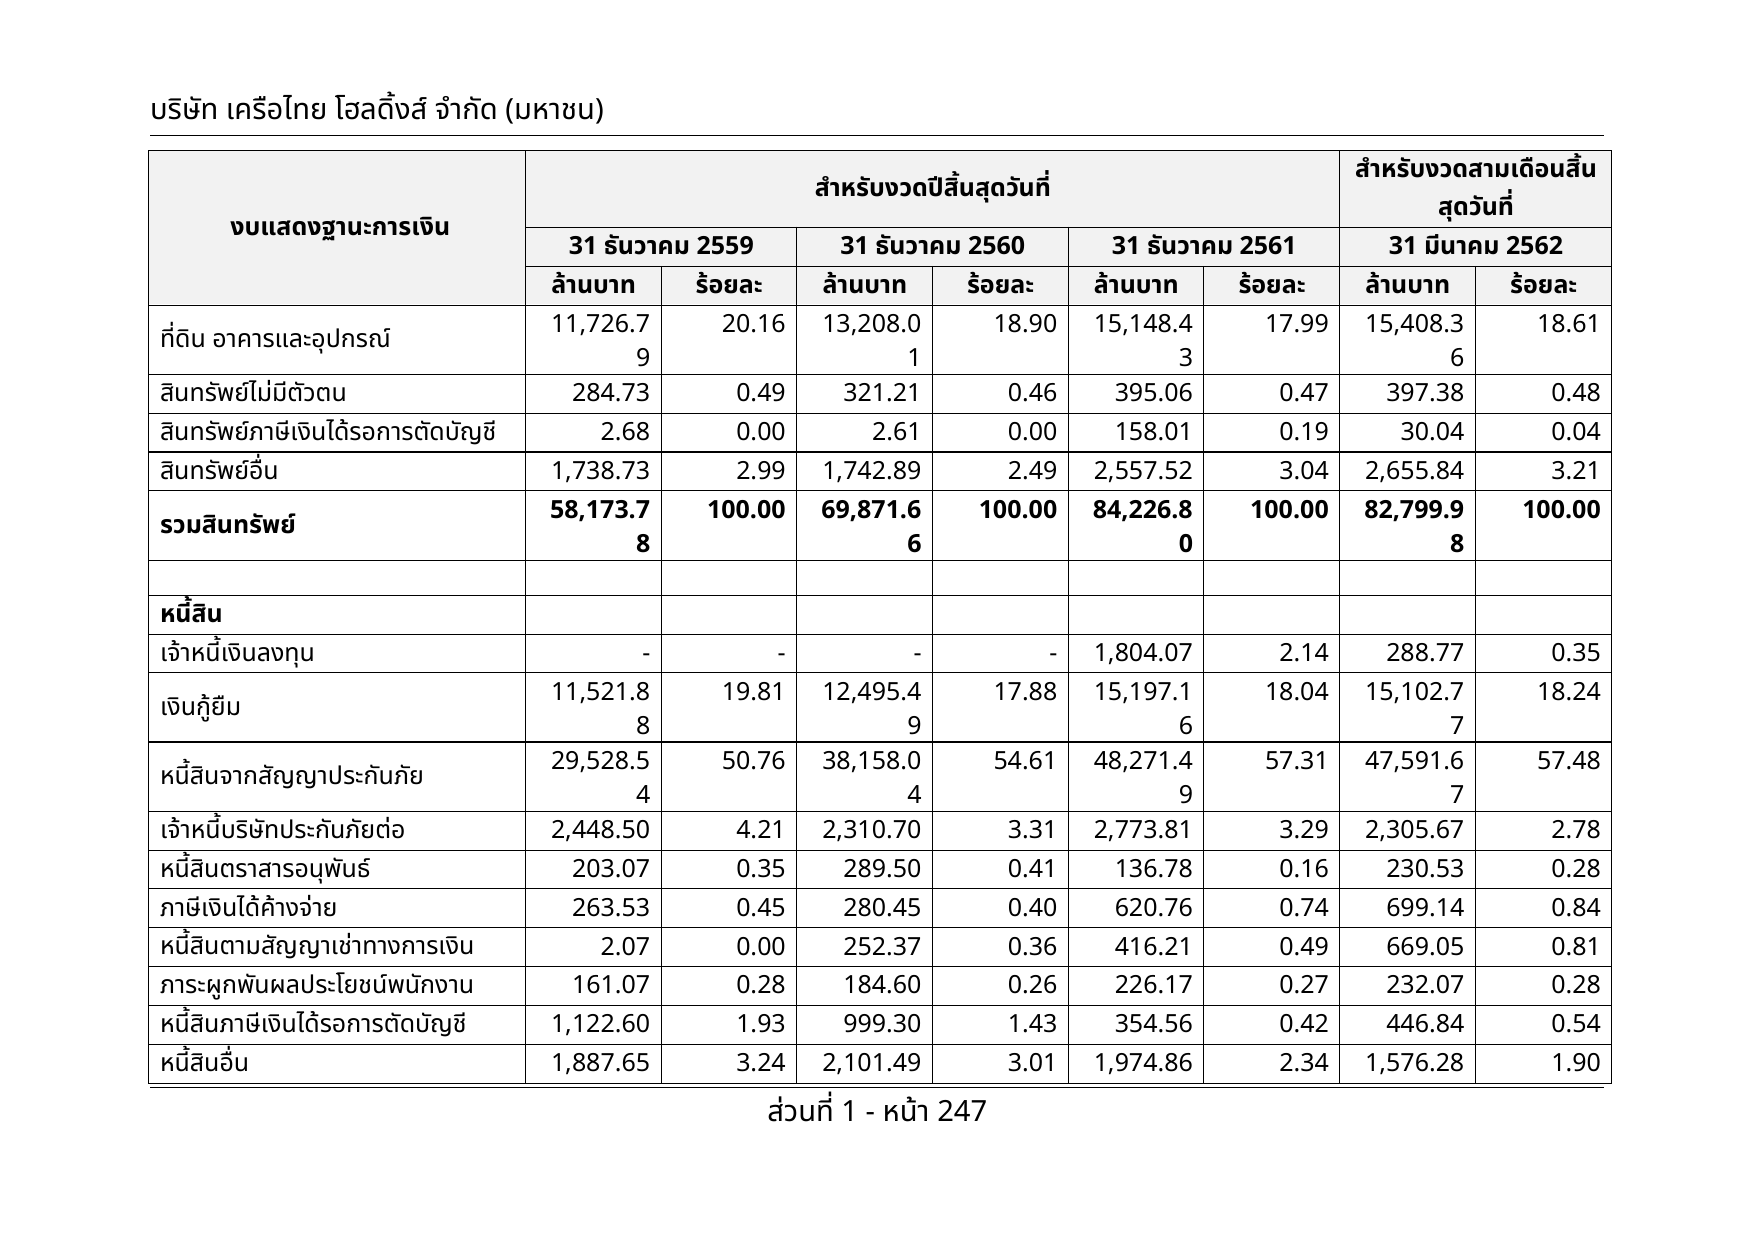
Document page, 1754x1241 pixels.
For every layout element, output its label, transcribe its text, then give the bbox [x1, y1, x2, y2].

table_cell ภาระผูกพันผลประโยชน์พนักงาน [149, 967, 525, 1005]
table_cell 289.50 [797, 851, 932, 888]
table_cell [1069, 596, 1203, 633]
table_cell [1340, 561, 1475, 594]
table_cell 3.04 [1204, 453, 1339, 490]
table_cell 38,158.04 [797, 743, 932, 811]
table_cell [526, 596, 661, 633]
table_cell 31 ธันวาคม 2559 [526, 228, 796, 266]
table_cell 1.43 [933, 1006, 1068, 1044]
table_cell 58,173.78 [526, 491, 661, 559]
table_cell ร้อยละ [662, 267, 796, 304]
table_cell 82,799.98 [1340, 491, 1475, 559]
table_cell 226.17 [1069, 967, 1203, 1005]
table_cell 0.27 [1204, 967, 1339, 1005]
table_cell 0.16 [1204, 851, 1339, 888]
table_cell ร้อยละ [1476, 267, 1611, 304]
table_cell [526, 561, 661, 594]
table_cell ร้อยละ [933, 267, 1068, 304]
table_cell 2,101.49 [797, 1045, 932, 1083]
table_cell 15,148.43 [1069, 306, 1203, 374]
table_cell 203.07 [526, 851, 661, 888]
table_cell 0.00 [933, 414, 1068, 451]
table_cell ร้อยละ [1204, 267, 1339, 304]
table_cell 395.06 [1069, 375, 1203, 413]
table_cell 100.00 [662, 491, 796, 559]
table_cell - [662, 635, 796, 672]
table_cell 1.90 [1476, 1045, 1611, 1083]
table_cell 2.49 [933, 453, 1068, 490]
table_cell 0.46 [933, 375, 1068, 413]
table_cell 2.99 [662, 453, 796, 490]
table_cell หนี้สิน [149, 596, 525, 633]
table_cell 669.05 [1340, 928, 1475, 966]
table_header สำหรับงวดปีสิ้นสุดวันที่ [526, 151, 1339, 227]
table_cell 48,271.49 [1069, 743, 1203, 811]
table_cell 284.73 [526, 375, 661, 413]
table_cell 0.81 [1476, 928, 1611, 966]
table_cell [662, 561, 796, 594]
table_cell สินทรัพย์อื่น [149, 453, 525, 490]
table_cell ล้านบาท [1069, 267, 1203, 304]
table_cell 1,742.89 [797, 453, 932, 490]
table_cell 3.29 [1204, 812, 1339, 849]
table_cell 0.00 [662, 414, 796, 451]
table_cell 0.54 [1476, 1006, 1611, 1044]
table_cell 354.56 [1069, 1006, 1203, 1044]
table_cell 100.00 [1476, 491, 1611, 559]
table_cell 11,726.79 [526, 306, 661, 374]
table_cell หนี้สินตามสัญญาเช่าทางการเงิน [149, 928, 525, 966]
table_cell 17.99 [1204, 306, 1339, 374]
table_cell 47,591.67 [1340, 743, 1475, 811]
table_cell 20.16 [662, 306, 796, 374]
table_cell 54.61 [933, 743, 1068, 811]
table_cell 50.76 [662, 743, 796, 811]
table_cell 184.60 [797, 967, 932, 1005]
table_cell 69,871.66 [797, 491, 932, 559]
table_cell 161.07 [526, 967, 661, 1005]
table_cell 18.24 [1476, 673, 1611, 741]
table_cell 232.07 [1340, 967, 1475, 1005]
table_cell [662, 596, 796, 633]
table_cell 13,208.01 [797, 306, 932, 374]
table_cell 1.93 [662, 1006, 796, 1044]
table_cell 999.30 [797, 1006, 932, 1044]
table_cell 100.00 [933, 491, 1068, 559]
table_cell สินทรัพย์ภาษีเงินได้รอการตัดบัญชี [149, 414, 525, 451]
table_cell ภาษีเงินได้ค้างจ่าย [149, 889, 525, 927]
table_cell - [933, 635, 1068, 672]
table_cell 397.38 [1340, 375, 1475, 413]
table_cell 0.28 [1476, 967, 1611, 1005]
table_cell 136.78 [1069, 851, 1203, 888]
table_cell 1,576.28 [1340, 1045, 1475, 1083]
table_cell 2.61 [797, 414, 932, 451]
table_cell 288.77 [1340, 635, 1475, 672]
table_cell 0.36 [933, 928, 1068, 966]
table_cell 0.42 [1204, 1006, 1339, 1044]
table_cell 57.48 [1476, 743, 1611, 811]
table_cell [1204, 596, 1339, 633]
table_cell [1069, 561, 1203, 594]
table_cell 3.31 [933, 812, 1068, 849]
table_cell 57.31 [1204, 743, 1339, 811]
table_cell 31 ธันวาคม 2561 [1069, 228, 1339, 266]
table_cell หนี้สินตราสารอนุพันธ์ [149, 851, 525, 888]
table_cell 30.04 [1340, 414, 1475, 451]
table_cell 2.78 [1476, 812, 1611, 849]
table_cell [933, 561, 1068, 594]
table_cell [1204, 561, 1339, 594]
table_cell ล้านบาท [797, 267, 932, 304]
table_cell 0.28 [662, 967, 796, 1005]
table_cell 321.21 [797, 375, 932, 413]
table_cell 0.35 [1476, 635, 1611, 672]
table_cell 158.01 [1069, 414, 1203, 451]
table_cell 31 ธันวาคม 2560 [797, 228, 1068, 266]
table_cell 0.35 [662, 851, 796, 888]
table_cell 4.21 [662, 812, 796, 849]
table_cell 19.81 [662, 673, 796, 741]
table_cell เจ้าหนี้เงินลงทุน [149, 635, 525, 672]
table_cell 0.41 [933, 851, 1068, 888]
table_cell [1340, 596, 1475, 633]
table_cell 12,495.49 [797, 673, 932, 741]
table_cell 1,887.65 [526, 1045, 661, 1083]
table_cell 11,521.88 [526, 673, 661, 741]
table_cell 0.26 [933, 967, 1068, 1005]
table_cell 0.40 [933, 889, 1068, 927]
table_cell 252.37 [797, 928, 932, 966]
table_cell 18.04 [1204, 673, 1339, 741]
table_cell 0.47 [1204, 375, 1339, 413]
table_cell 2.14 [1204, 635, 1339, 672]
table_cell 2,655.84 [1340, 453, 1475, 490]
table_cell 17.88 [933, 673, 1068, 741]
table_cell หนี้สินอื่น [149, 1045, 525, 1083]
table_cell รวมสินทรัพย์ [149, 491, 525, 559]
table_cell 0.04 [1476, 414, 1611, 451]
table_cell 0.28 [1476, 851, 1611, 888]
table_cell ที่ดิน อาคารและอุปกรณ์ [149, 306, 525, 374]
table_header สำหรับงวดสามเดือนสิ้นสุดวันที่ [1340, 151, 1611, 227]
table_cell 0.45 [662, 889, 796, 927]
table_cell 0.49 [662, 375, 796, 413]
table_cell 263.53 [526, 889, 661, 927]
table_cell 18.90 [933, 306, 1068, 374]
table_cell 416.21 [1069, 928, 1203, 966]
table_cell 1,122.60 [526, 1006, 661, 1044]
table_cell 446.84 [1340, 1006, 1475, 1044]
table_cell 3.24 [662, 1045, 796, 1083]
table_cell 15,102.77 [1340, 673, 1475, 741]
table_cell 100.00 [1204, 491, 1339, 559]
table_cell 620.76 [1069, 889, 1203, 927]
table_cell 2.07 [526, 928, 661, 966]
table_cell เจ้าหนี้บริษัทประกันภัยต่อ [149, 812, 525, 849]
table_cell ล้านบาท [526, 267, 661, 304]
table_cell 2.34 [1204, 1045, 1339, 1083]
table_cell [797, 561, 932, 594]
table_cell 1,738.73 [526, 453, 661, 490]
table_cell 84,226.80 [1069, 491, 1203, 559]
table_cell หนี้สินจากสัญญาประกันภัย [149, 743, 525, 811]
table_cell [933, 596, 1068, 633]
table_cell หนี้สินภาษีเงินได้รอการตัดบัญชี [149, 1006, 525, 1044]
table_cell 2,305.67 [1340, 812, 1475, 849]
table_cell ล้านบาท [1340, 267, 1475, 304]
table_cell 2.68 [526, 414, 661, 451]
table_cell 2,448.50 [526, 812, 661, 849]
table_cell 15,197.16 [1069, 673, 1203, 741]
table_cell 3.21 [1476, 453, 1611, 490]
table_cell 3.01 [933, 1045, 1068, 1083]
table_cell [1476, 561, 1611, 594]
table_cell 1,804.07 [1069, 635, 1203, 672]
table_cell [797, 596, 932, 633]
table_cell 0.49 [1204, 928, 1339, 966]
table_cell 18.61 [1476, 306, 1611, 374]
table_cell 15,408.36 [1340, 306, 1475, 374]
table_cell 699.14 [1340, 889, 1475, 927]
table_cell [149, 561, 525, 594]
table_cell 2,773.81 [1069, 812, 1203, 849]
table_cell 0.48 [1476, 375, 1611, 413]
table_cell 0.84 [1476, 889, 1611, 927]
table_cell 0.74 [1204, 889, 1339, 927]
table_cell - [526, 635, 661, 672]
table_header งบแสดงฐานะการเงิน [149, 151, 525, 304]
table_cell 31 มีนาคม 2562 [1340, 228, 1611, 266]
table_cell 0.00 [662, 928, 796, 966]
table_cell 1,974.86 [1069, 1045, 1203, 1083]
table_cell 2,310.70 [797, 812, 932, 849]
table_cell 280.45 [797, 889, 932, 927]
table_cell 0.19 [1204, 414, 1339, 451]
table_cell 230.53 [1340, 851, 1475, 888]
table_cell 2,557.52 [1069, 453, 1203, 490]
table_cell เงินกู้ยืม [149, 673, 525, 741]
table_cell - [797, 635, 932, 672]
table_cell 29,528.54 [526, 743, 661, 811]
table_cell สินทรัพย์ไม่มีตัวตน [149, 375, 525, 413]
table_cell [1476, 596, 1611, 633]
